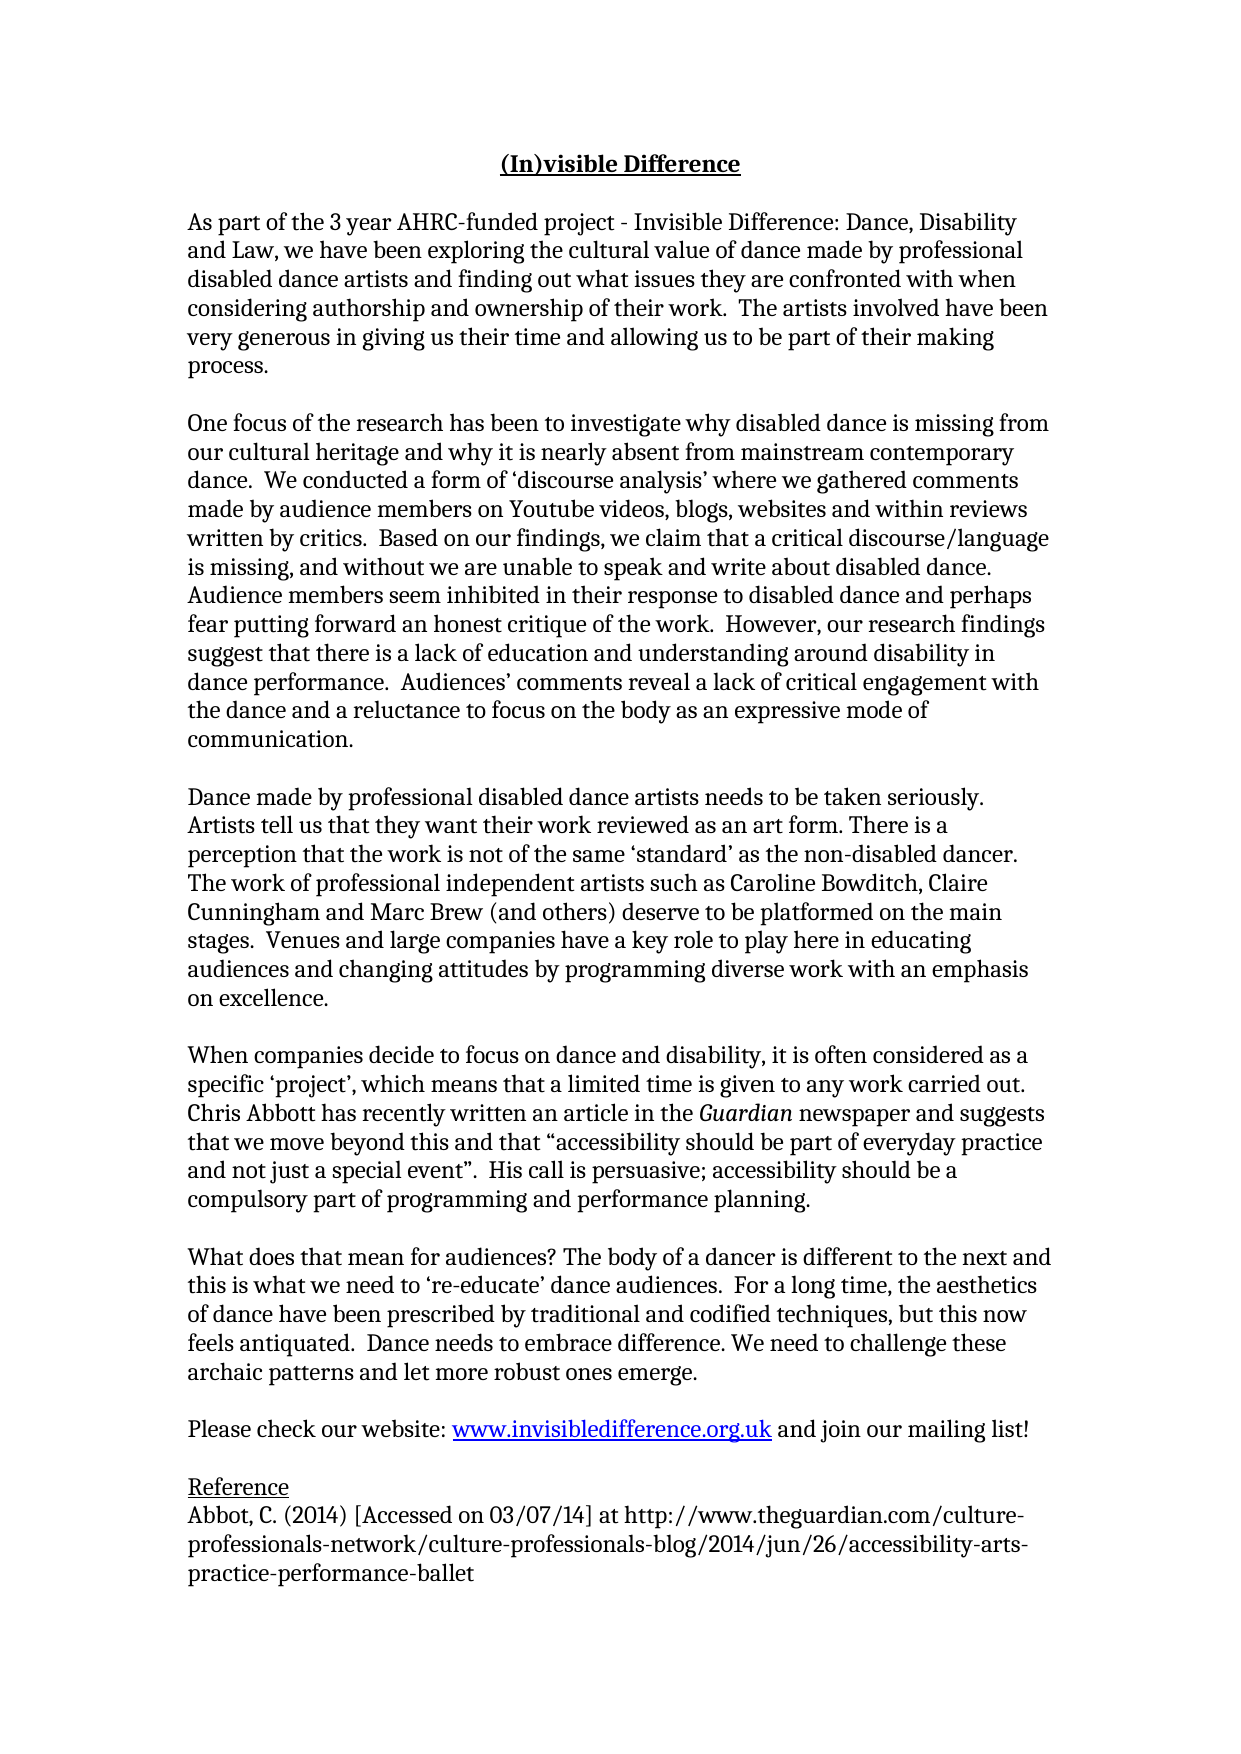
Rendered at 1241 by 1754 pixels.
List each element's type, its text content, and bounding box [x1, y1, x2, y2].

text (In)visible Difference [187, 150, 1053, 179]
text When companies decide to focus on dance and disability, it is often considered as a specific ‘project’, which means that a limited time is given to any work carried out. Chris Abbott has recently written an article in the Guardian newspaper and suggests that we move beyond this and that “accessibility should be part of everyday practice and not just a special event”. His call is persuasive; accessibility should be a compulsory part of programming and performance planning. [187, 1041, 1053, 1214]
text Reference [187, 1472, 1053, 1501]
text One focus of the research has been to investigate why disabled dance is missing from our cultural heritage and why it is nearly absent from mainstream contemporary dance. We conducted a form of ‘discourse analysis’ where we gathered comments made by audience members on Youtube videos, blogs, websites and within reviews written by critics. Based on our findings, we claim that a critical discourse/language is missing, and without we are unable to speak and write about disabled dance. Audience members seem inhibited in their response to disabled dance and perhaps fear putting forward an honest critique of the work. However, our research findings suggest that there is a lack of education and understanding around disability in dance performance. Audiences’ comments reveal a lack of critical engagement with the dance and a reluctance to focus on the body as an expressive mode of communication. [187, 409, 1053, 754]
text Please check our website: www.invisibledifference.org.uk and join our mailing list! [187, 1415, 1053, 1444]
text What does that mean for audiences? The body of a dancer is different to the next and this is what we need to ‘re-educate’ dance audiences. For a long time, the aesthetics of dance have been prescribed by traditional and codified techniques, but this now feels antiquated. Dance needs to embrace difference. We need to challenge these archaic patterns and let more robust ones emerge. [187, 1242, 1053, 1386]
text Dance made by professional disabled dance artists needs to be taken seriously. Artists tell us that they want their work reviewed as an art form. There is a perception that the work is not of the same ‘standard’ as the non-disabled dancer. The work of professional independent artists such as Caroline Bowditch, Claire Cunningham and Marc Brew (and others) deserve to be platformed on the main stages. Venues and large companies have a key role to play here in educating audiences and changing attitudes by programming diverse work with an emphasis on excellence. [187, 782, 1053, 1012]
text Abbot, C. (2014) [Accessed on 03/07/14] at http://www.theguardian.com/culture-professionals-network/culture-professionals-blog/2014/jun/26/accessibility-arts-practice-performance-ballet [187, 1501, 1053, 1587]
text As part of the 3 year AHRC-funded project - Invisible Difference: Dance, Disability and Law, we have been exploring the cultural value of dance made by professional disabled dance artists and finding out what issues they are confronted with when considering authorship and ownership of their work. The artists involved have been very generous in giving us their time and allowing us to be part of their making process. [187, 207, 1053, 380]
